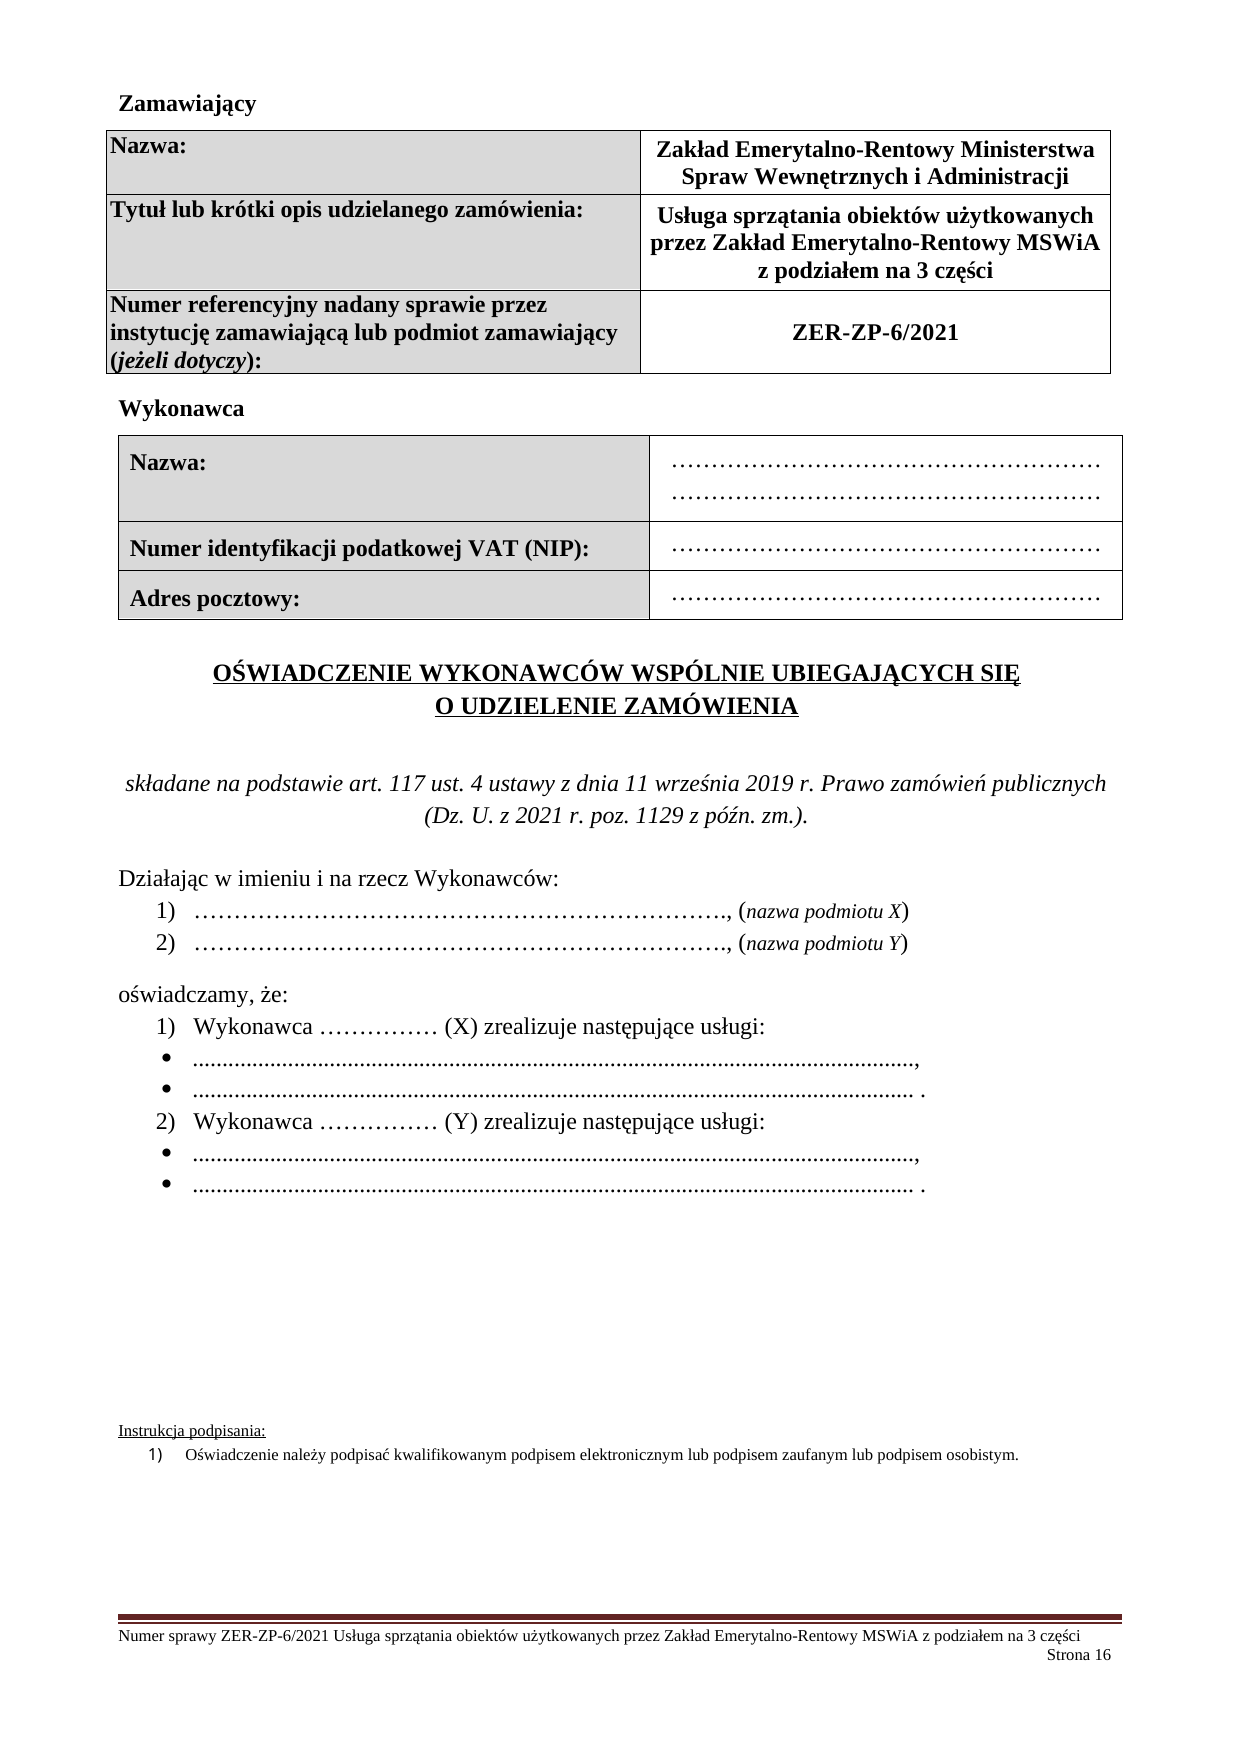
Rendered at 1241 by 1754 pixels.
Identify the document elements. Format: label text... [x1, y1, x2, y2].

table_cell ZER-ZP-6/2021 [641, 291, 1110, 373]
text Działając w imieniu i na rzecz Wykonawców: [118, 864, 1122, 892]
list …………………………………………………………., (nazwa podmiotu Y) [156, 928, 1122, 955]
list ........................................................................................................................., [162, 1043, 1122, 1071]
table_cell Usługa sprzątania obiektów użytkowanych przez Zakład Emerytalno-Rentowy MSWiA z podziałem na 3 części [641, 195, 1110, 289]
table_header Nazwa: [107, 131, 640, 194]
list ......................................................................................................................... . [162, 1075, 1122, 1103]
table_header Zakład Emerytalno-Rentowy Ministerstwa Spraw Wewnętrznych i Administracji [641, 131, 1110, 194]
table_cell Numer referencyjny nadany sprawie przez instytucję zamawiającą lub podmiot zamawiający (jeżeli dotyczy): [107, 291, 640, 373]
text Instrukcja podpisania: [118, 1421, 1122, 1440]
text składane na podstawie art. 117 ust. 4 ustawy z dnia 11 września 2019 r. Prawo zamówień publicznych (Dz. U. z 2021 r. poz. 1129 z późn. zm.). [118, 769, 1115, 829]
table_cell Numer identyfikacji podatkowej VAT (NIP): [119, 522, 649, 570]
table_header Nazwa: [119, 436, 649, 521]
table_header ……………………………………………… ……………………………………………… [650, 436, 1122, 521]
list Wykonawca …………… (Y) zrealizuje następujące usługi: [156, 1107, 1122, 1134]
text oświadczamy, że: [118, 980, 1122, 1008]
list ......................................................................................................................... . [162, 1170, 1122, 1198]
list Wykonawca …………… (X) zrealizuje następujące usługi: [156, 1012, 1122, 1039]
table_cell ……………………………………………… [650, 571, 1122, 618]
table_cell Tytuł lub krótki opis udzielanego zamówienia: [107, 195, 640, 289]
text Wykonawca [118, 393, 1122, 421]
table_cell Adres pocztowy: [119, 571, 649, 618]
text Zamawiający [118, 89, 1122, 116]
list ........................................................................................................................., [162, 1138, 1122, 1166]
list Oświadczenie należy podpisać kwalifikowanym podpisem elektronicznym lub podpisem zaufanym lub podpisem osobistym. [148, 1442, 1122, 1465]
list …………………………………………………………., (nazwa podmiotu X) [156, 896, 1122, 924]
table_cell ……………………………………………… [650, 522, 1122, 570]
text OŚWIADCZENIE WYKONAWCÓW WSPÓLNIE UBIEGAJĄCYCH SIĘ O UDZIELENIE ZAMÓWIENIA [118, 658, 1115, 720]
